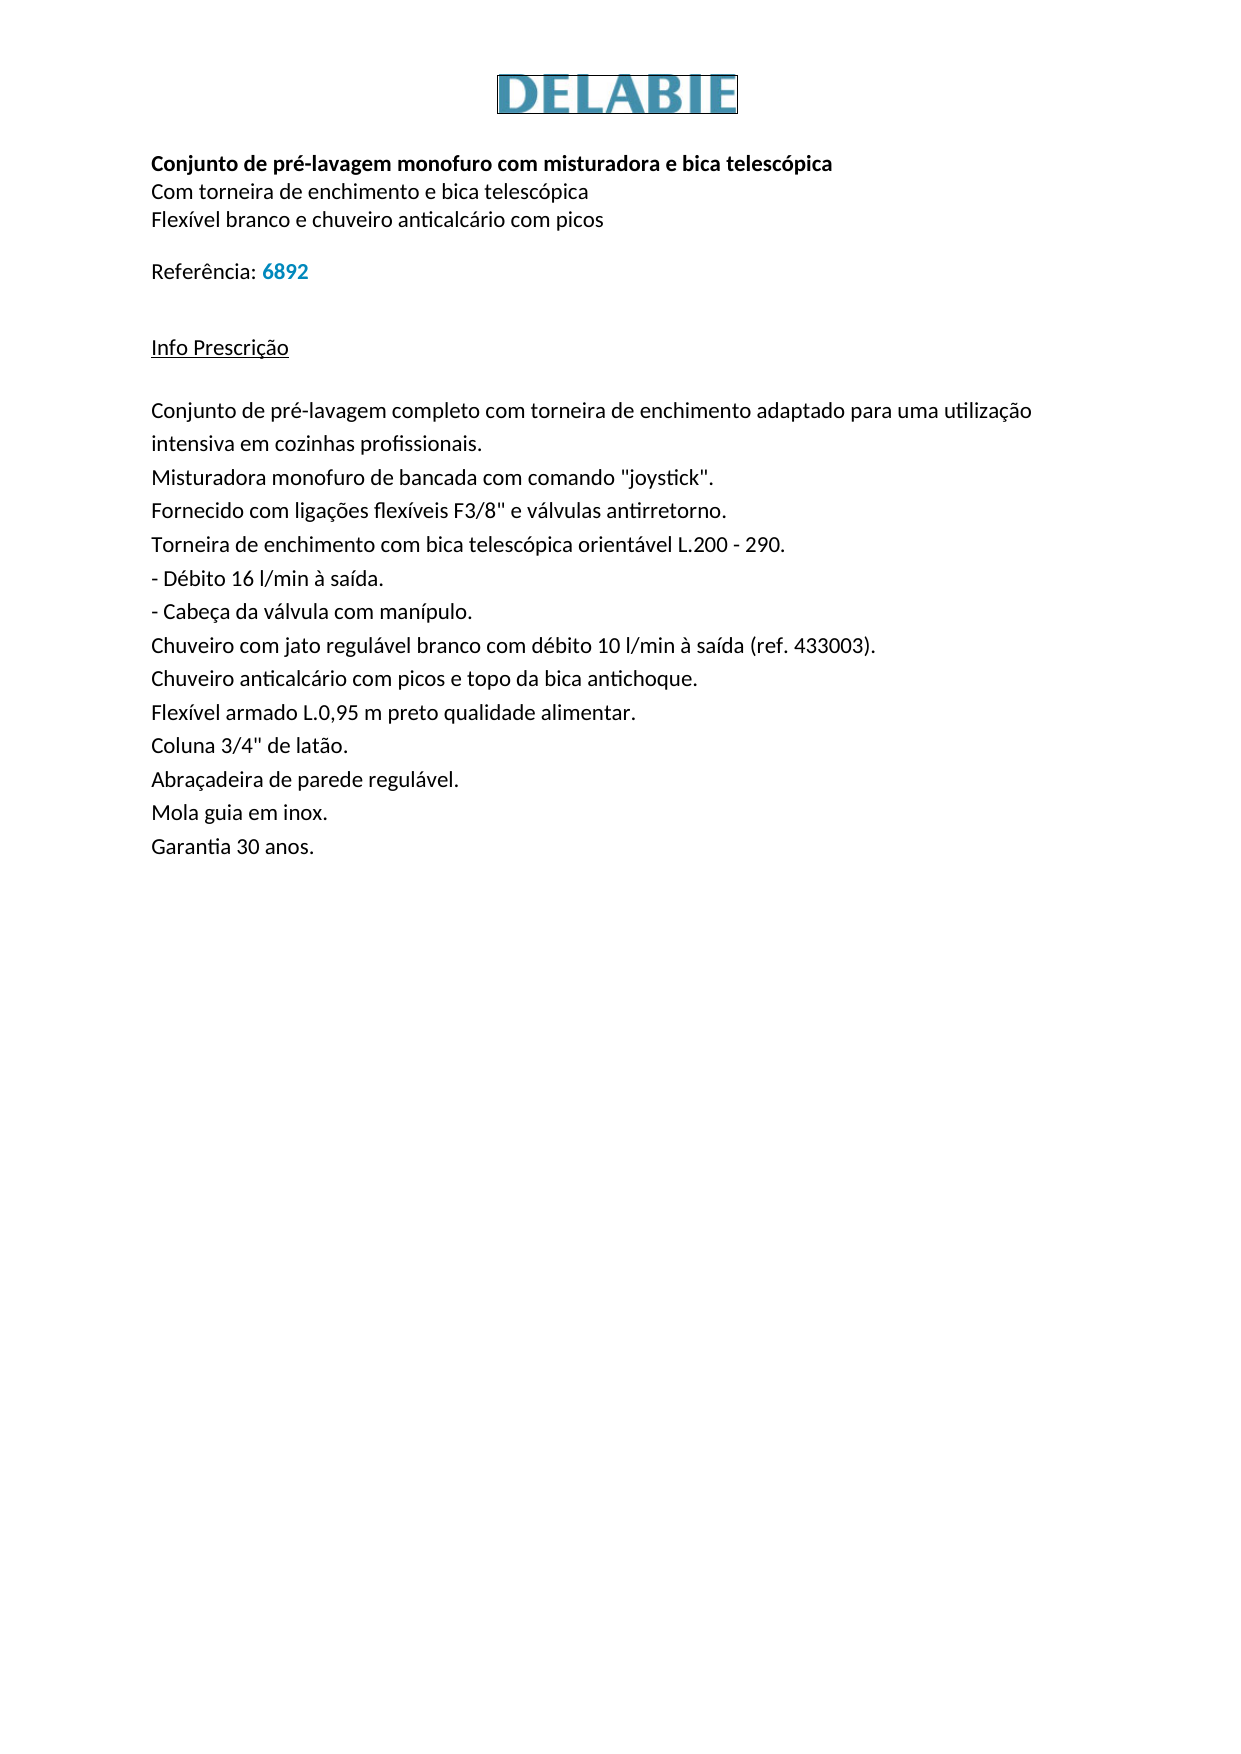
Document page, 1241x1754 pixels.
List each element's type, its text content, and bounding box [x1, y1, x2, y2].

text Conjunto de pré-lavagem monofuro com misturadora e bica telescópica [151, 149, 1084, 177]
text - Débito 16 l/min à saída. [151, 564, 1084, 592]
text - Cabeça da válvula com manípulo. [151, 597, 1084, 625]
text Garantia 30 anos. [151, 832, 1084, 860]
text Chuveiro com jato regulável branco com débito 10 l/min à saída (ref. 433003). [151, 631, 1084, 659]
text Misturadora monofuro de bancada com comando "joystick". [151, 463, 1084, 491]
text Referência: 6892 [151, 257, 1084, 285]
text Coluna 3/4" de latão. [151, 731, 1084, 759]
text Info Prescrição [151, 333, 1084, 361]
text Abraçadeira de parede regulável. [151, 765, 1084, 793]
text Torneira de enchimento com bica telescópica orientável L.200 - 290. [151, 530, 1084, 558]
text Conjunto de pré-lavagem completo com torneira de enchimento adaptado para uma utilização intensiva em cozinhas profissionais. [151, 396, 1084, 458]
text Flexível branco e chuveiro anticalcário com picos [151, 205, 1084, 233]
picture [498, 76, 737, 113]
text Fornecido com ligações flexíveis F3/8" e válvulas antirretorno. [151, 497, 1084, 525]
text Com torneira de enchimento e bica telescópica [151, 177, 1084, 205]
text Chuveiro anticalcário com picos e topo da bica antichoque. [151, 664, 1084, 692]
text Flexível armado L.0,95 m preto qualidade alimentar. [151, 698, 1084, 726]
text Mola guia em inox. [151, 798, 1084, 827]
